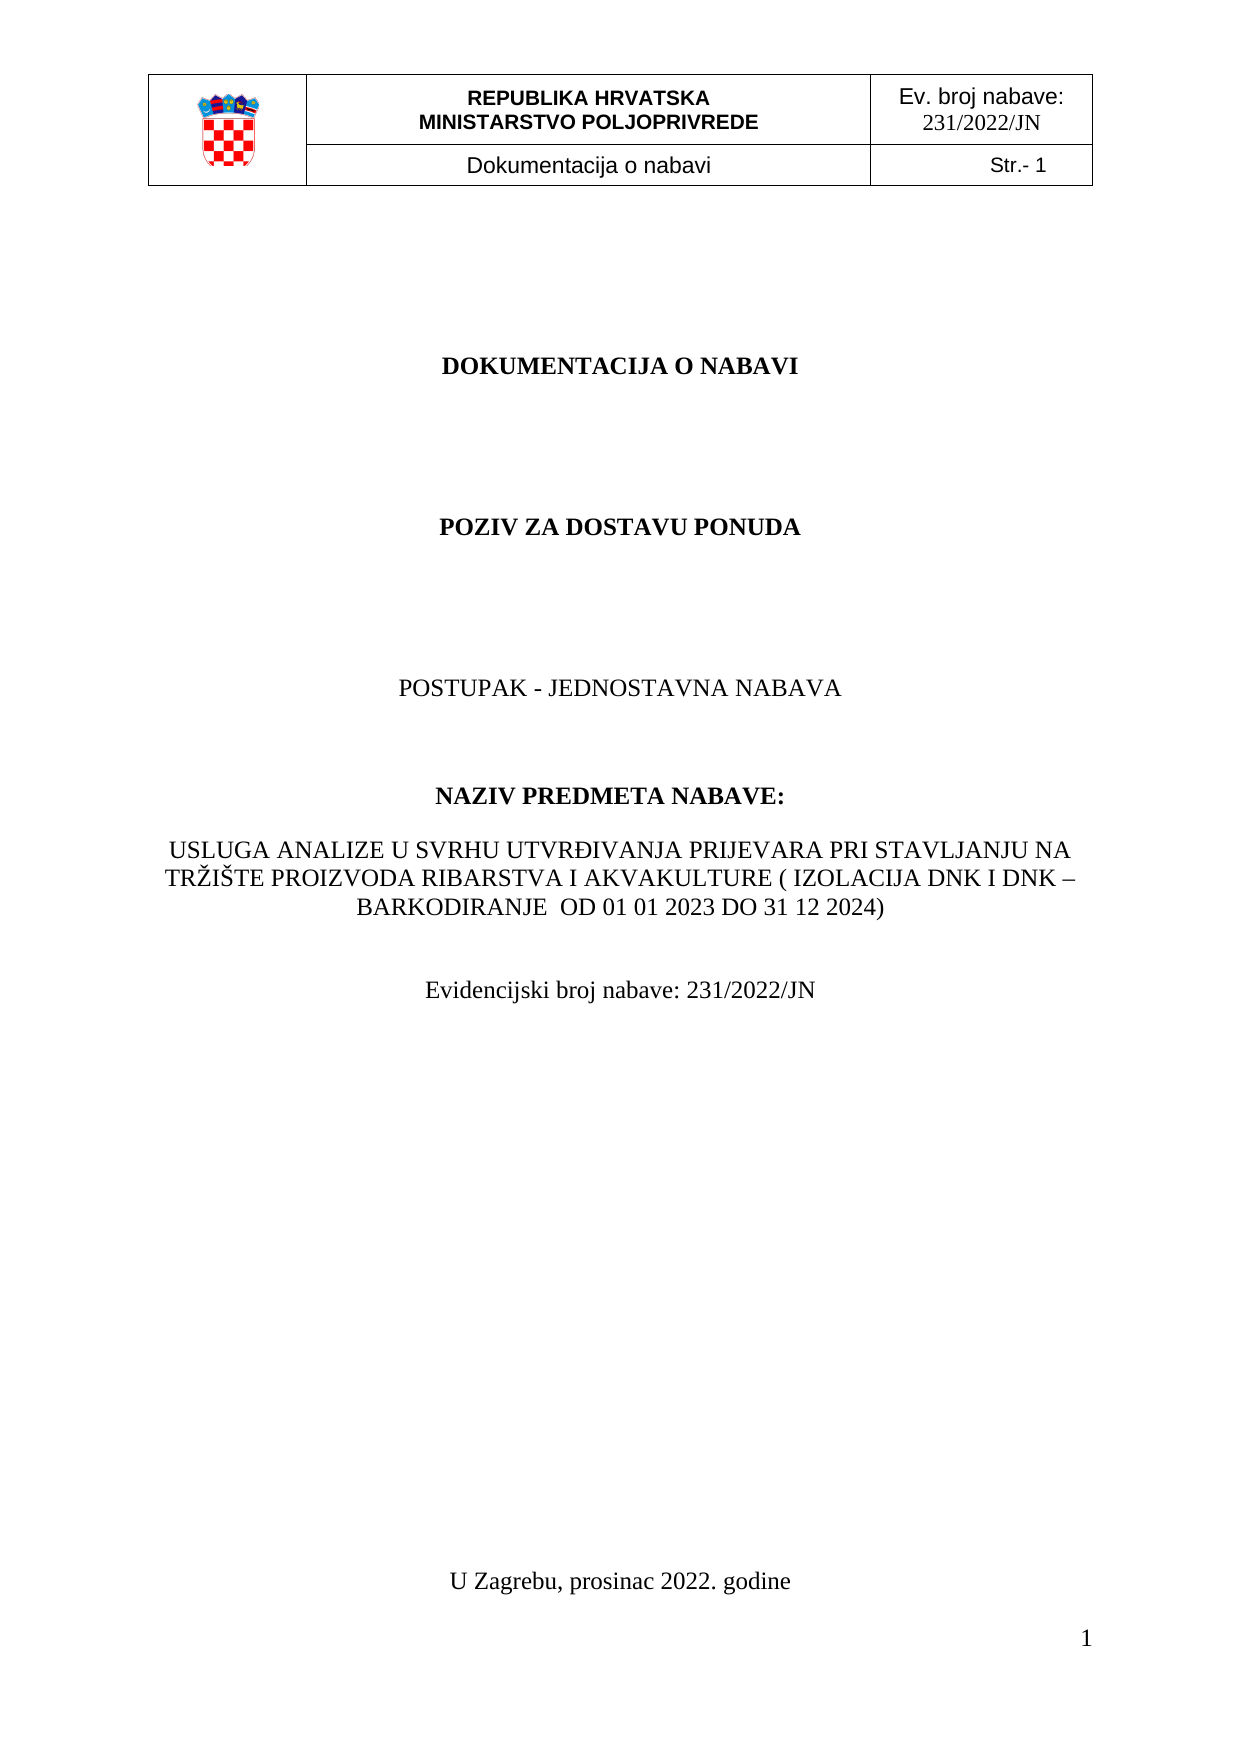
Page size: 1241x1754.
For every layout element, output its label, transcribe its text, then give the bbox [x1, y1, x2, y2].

text DOKUMENTACIJA O NABAVI [148, 351, 1092, 380]
text U Zagrebu, prosinac 2022. godine [148, 1566, 1092, 1595]
text USLUGA ANALIZE U SVRHU UTVRĐIVANJA PRIJEVARA PRI STAVLJANJU NA TRŽIŠTE PROIZVODA RIBARSTVA I AKVAKULTURE ( IZOLACIJA DNK I DNK –BARKODIRANJE OD 01 01 2023 DO 31 12 2024) [148, 835, 1092, 921]
text POZIV ZA DOSTAVU PONUDA [148, 512, 1092, 541]
text Evidencijski broj nabave: 231/2022/JN [148, 975, 1092, 1003]
text POSTUPAK - JEDNOSTAVNA NABAVA [148, 673, 1092, 702]
picture [197, 94, 260, 166]
text NAZIV PREDMETA NABAVE: [148, 781, 1092, 810]
